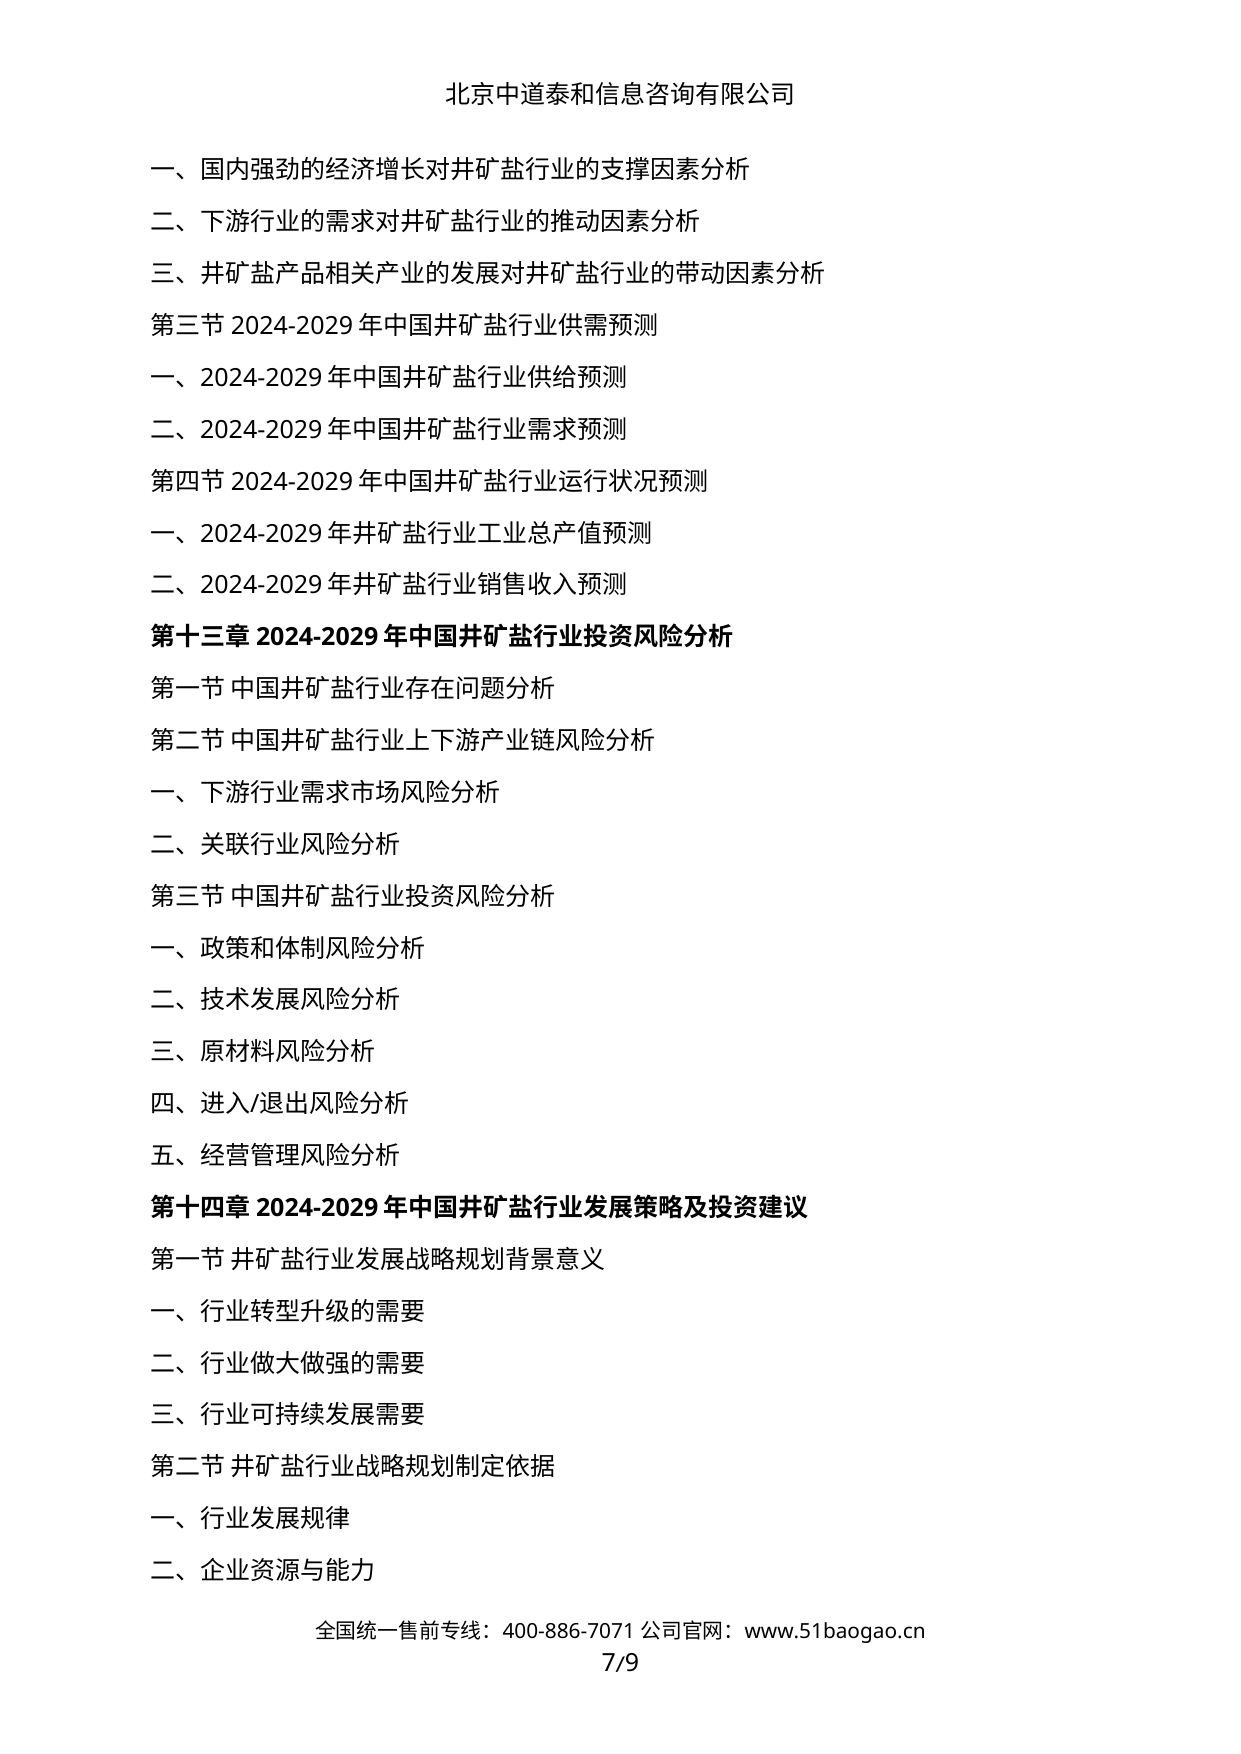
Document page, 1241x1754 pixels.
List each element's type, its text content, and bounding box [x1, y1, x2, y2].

text 三、原材料风险分析 [150, 1032, 1090, 1068]
text 一、行业发展规律 [150, 1499, 1090, 1535]
text 二、企业资源与能力 [150, 1551, 1090, 1587]
text 第三节 中国井矿盐行业投资风险分析 [150, 876, 1090, 912]
text 二、关联行业风险分析 [150, 824, 1090, 861]
text 第十三章 2024-2029年中国井矿盐行业投资风险分析 [150, 617, 1090, 653]
text 三、井矿盐产品相关产业的发展对井矿盐行业的带动因素分析 [150, 254, 1090, 290]
text 一、政策和体制风险分析 [150, 928, 1090, 964]
text 一、下游行业需求市场风险分析 [150, 772, 1090, 809]
text 三、行业可持续发展需要 [150, 1395, 1090, 1431]
text 五、经营管理风险分析 [150, 1136, 1090, 1172]
text 一、国内强劲的经济增长对井矿盐行业的支撑因素分析 [150, 150, 1090, 186]
text 二、行业做大做强的需要 [150, 1343, 1090, 1379]
text 第一节 中国井矿盐行业存在问题分析 [150, 669, 1090, 705]
text 二、2024-2029年中国井矿盐行业需求预测 [150, 409, 1090, 446]
text 二、技术发展风险分析 [150, 980, 1090, 1016]
text 第二节 井矿盐行业战略规划制定依据 [150, 1447, 1090, 1483]
text 二、下游行业的需求对井矿盐行业的推动因素分析 [150, 202, 1090, 238]
text 第二节 中国井矿盐行业上下游产业链风险分析 [150, 721, 1090, 757]
text 一、行业转型升级的需要 [150, 1291, 1090, 1327]
text 四、进入/退出风险分析 [150, 1084, 1090, 1120]
text 第一节 井矿盐行业发展战略规划背景意义 [150, 1239, 1090, 1276]
text 第三节 2024-2029年中国井矿盐行业供需预测 [150, 306, 1090, 342]
text 第四节 2024-2029年中国井矿盐行业运行状况预测 [150, 461, 1090, 497]
text 第十四章 2024-2029年中国井矿盐行业发展策略及投资建议 [150, 1187, 1090, 1224]
text 二、2024-2029年井矿盐行业销售收入预测 [150, 565, 1090, 601]
text 一、2024-2029年中国井矿盐行业供给预测 [150, 357, 1090, 394]
text 一、2024-2029年井矿盐行业工业总产值预测 [150, 513, 1090, 549]
